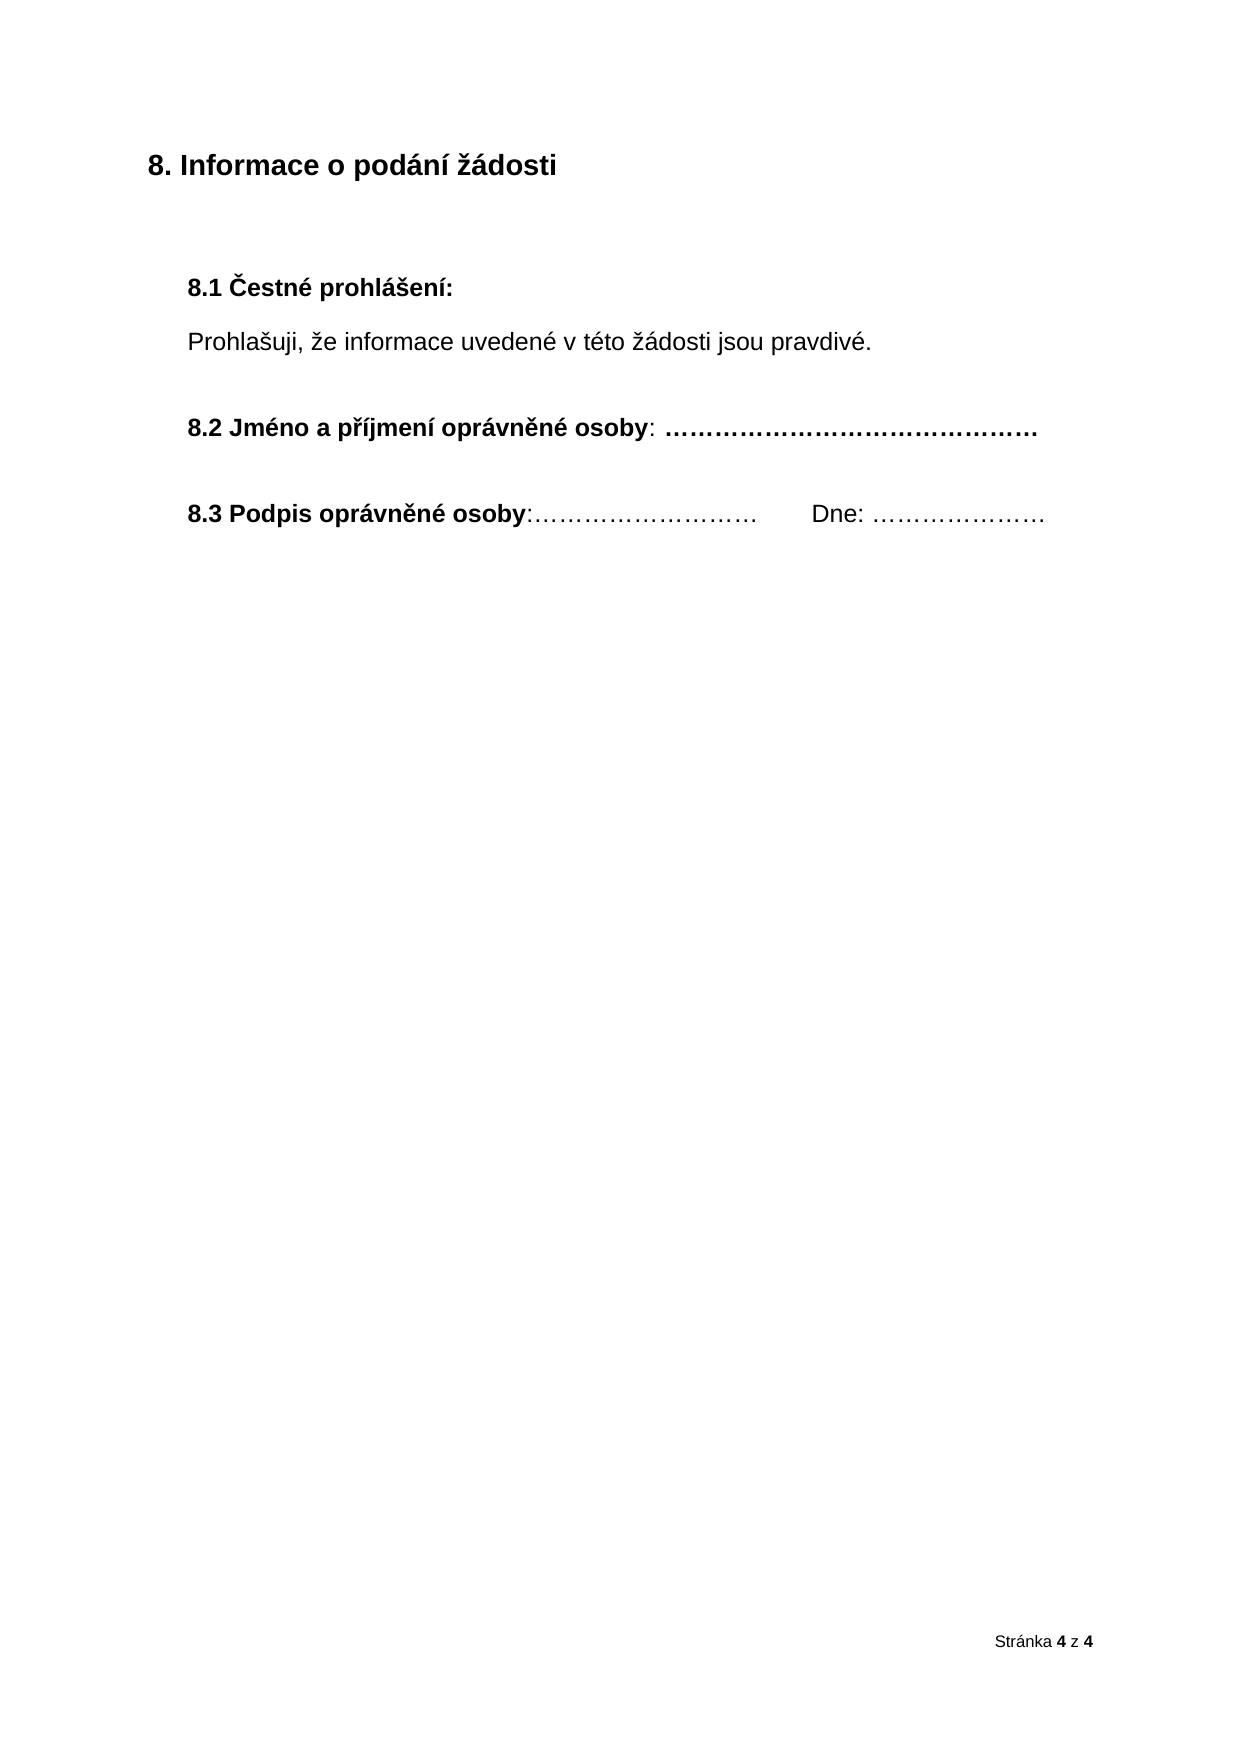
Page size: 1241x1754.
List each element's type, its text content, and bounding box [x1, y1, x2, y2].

text 8.2 Jméno a příjmení oprávněné osoby: ……………………………………… [187, 413, 1093, 442]
text 8.1 Čestné prohlášení: [187, 273, 1093, 302]
text 8. Informace o podání žádosti [148, 148, 1093, 181]
text Prohlašuji, že informace uvedené v této žádosti jsou pravdivé. [187, 327, 1093, 356]
text 8.3 Podpis oprávněné osoby:……………………… Dne: ………………… [187, 499, 1093, 528]
